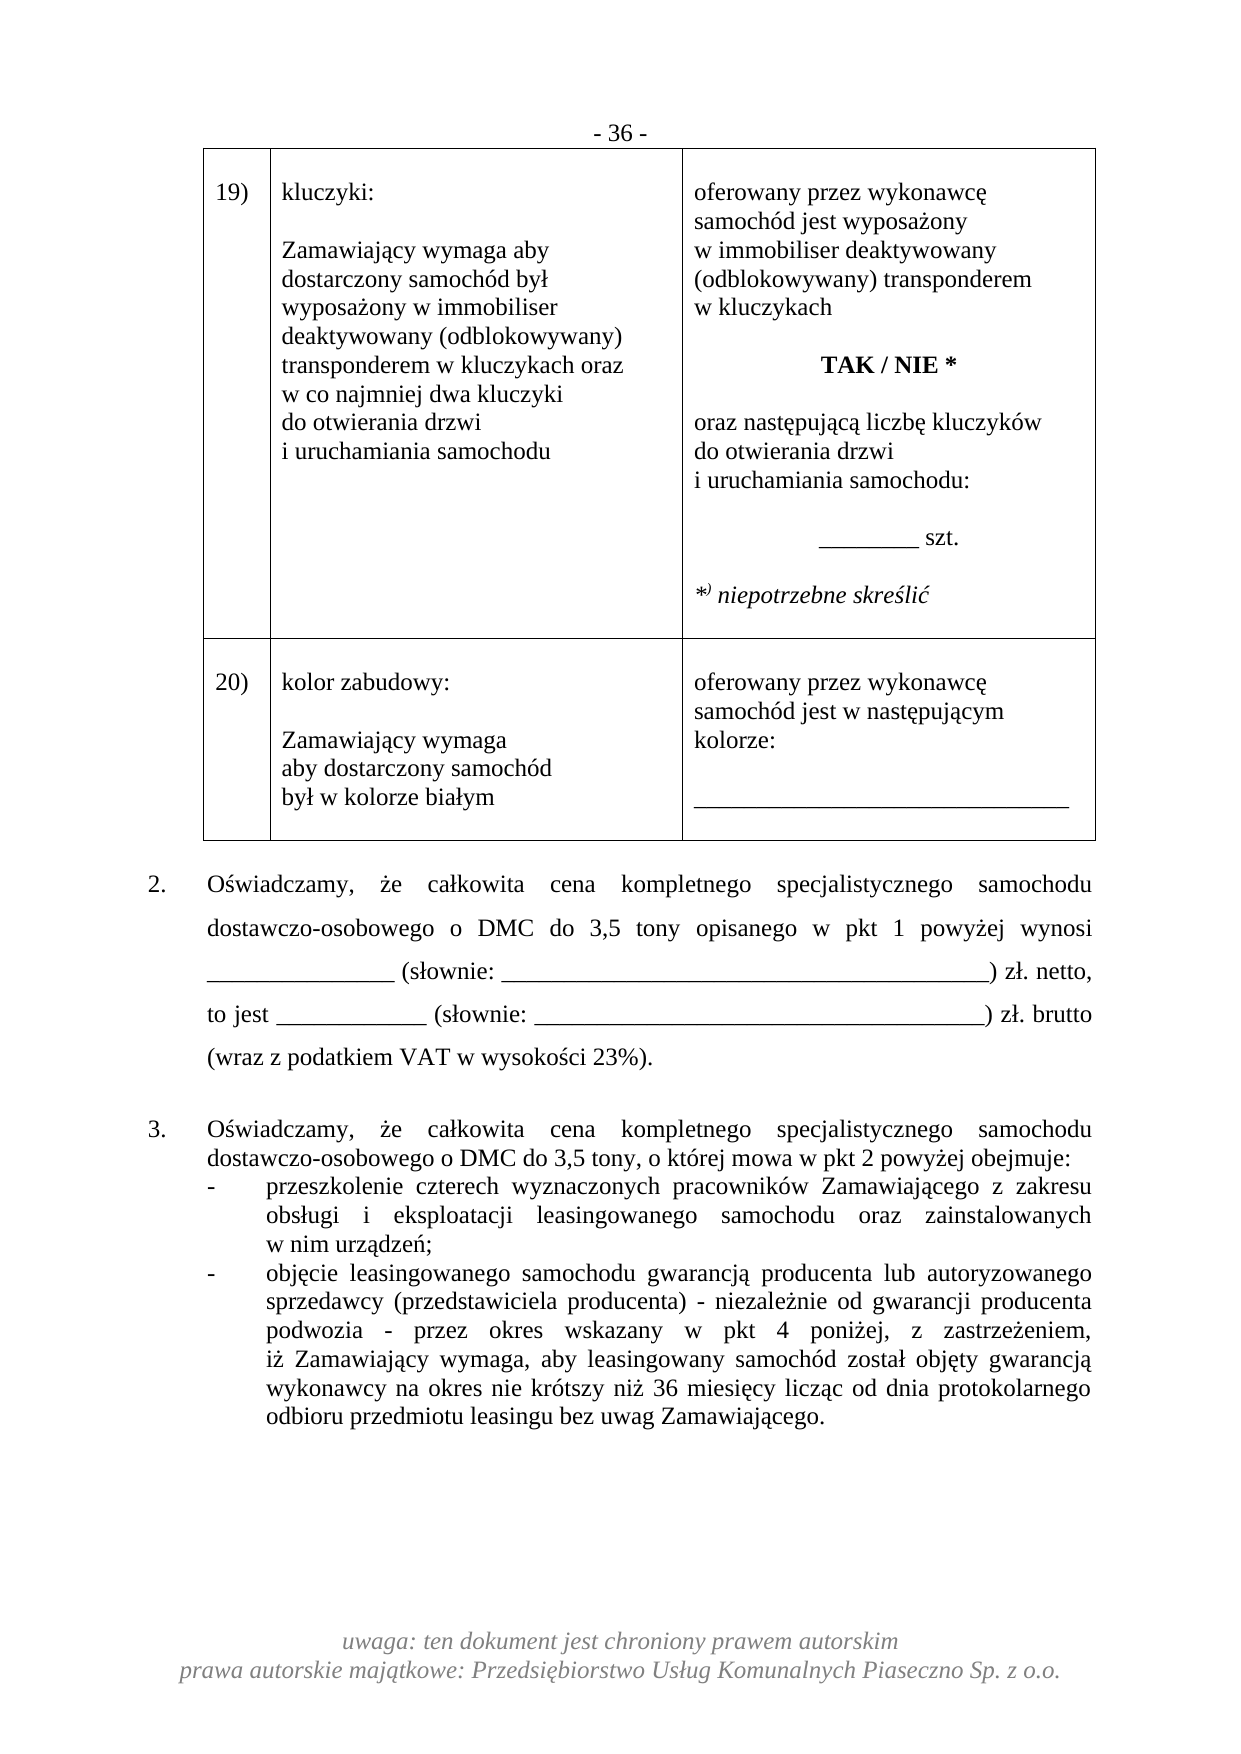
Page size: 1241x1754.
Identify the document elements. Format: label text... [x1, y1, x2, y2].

table_cell 20) [204, 639, 270, 840]
table_header 19) [204, 149, 270, 637]
table_cell kolor zabudowy: Zamawiający wymaga aby dostarczony samochód był w kolorze białym [271, 639, 682, 840]
table_header kluczyki: Zamawiający wymaga aby dostarczony samochód był wyposażony w immobiliser deaktywowany (odblokowywany) transponderem w kluczykach oraz w co najmniej dwa kluczyki do otwierania drzwi i uruchamiania samochodu [271, 149, 682, 637]
text 3. Oświadczamy, że całkowita cena kompletnego specjalistycznego samochodu dostawczo-osobowego o DMC do 3,5 tony, o której mowa w pkt 2 powyżej obejmuje: [148, 1114, 1092, 1171]
text - objęcie leasingowanego samochodu gwarancją producenta lub autoryzowanego sprzedawcy (przedstawiciela producenta) - niezależnie od gwarancji producenta podwozia - przez okres wskazany w pkt 4 poniżej, z zastrzeżeniem, iż Zamawiający wymaga, aby leasingowany samochód został objęty gwarancją wykonawcy na okres nie krótszy niż 36 miesięcy licząc od dnia protokolarnego odbioru przedmiotu leasingu bez uwag Zamawiającego. [207, 1258, 1092, 1430]
table_cell oferowany przez wykonawcę samochód jest w następującym kolorze: ______________________________ [683, 639, 1095, 840]
text - przeszkolenie czterech wyznaczonych pracowników Zamawiającego z zakresu obsługi i eksploatacji leasingowanego samochodu oraz zainstalowanych w nim urządzeń; [207, 1171, 1092, 1258]
table_header oferowany przez wykonawcę samochód jest wyposażony w immobiliser deaktywowany (odblokowywany) transponderem w kluczykach TAK / NIE * oraz następującą liczbę kluczyków do otwierania drzwi i uruchamiania samochodu: ________ szt. *) niepotrzebne skreślić [683, 149, 1095, 637]
text 2. Oświadczamy, że całkowita cena kompletnego specjalistycznego samochodu dostawczo-osobowego o DMC do 3,5 tony opisanego w pkt 1 powyżej wynosi _______________ (słownie: _______________________________________) zł. netto, to jest ____________ (słownie: ____________________________________) zł. brutto (wraz z podatkiem VAT w wysokości 23%). [148, 869, 1092, 1071]
